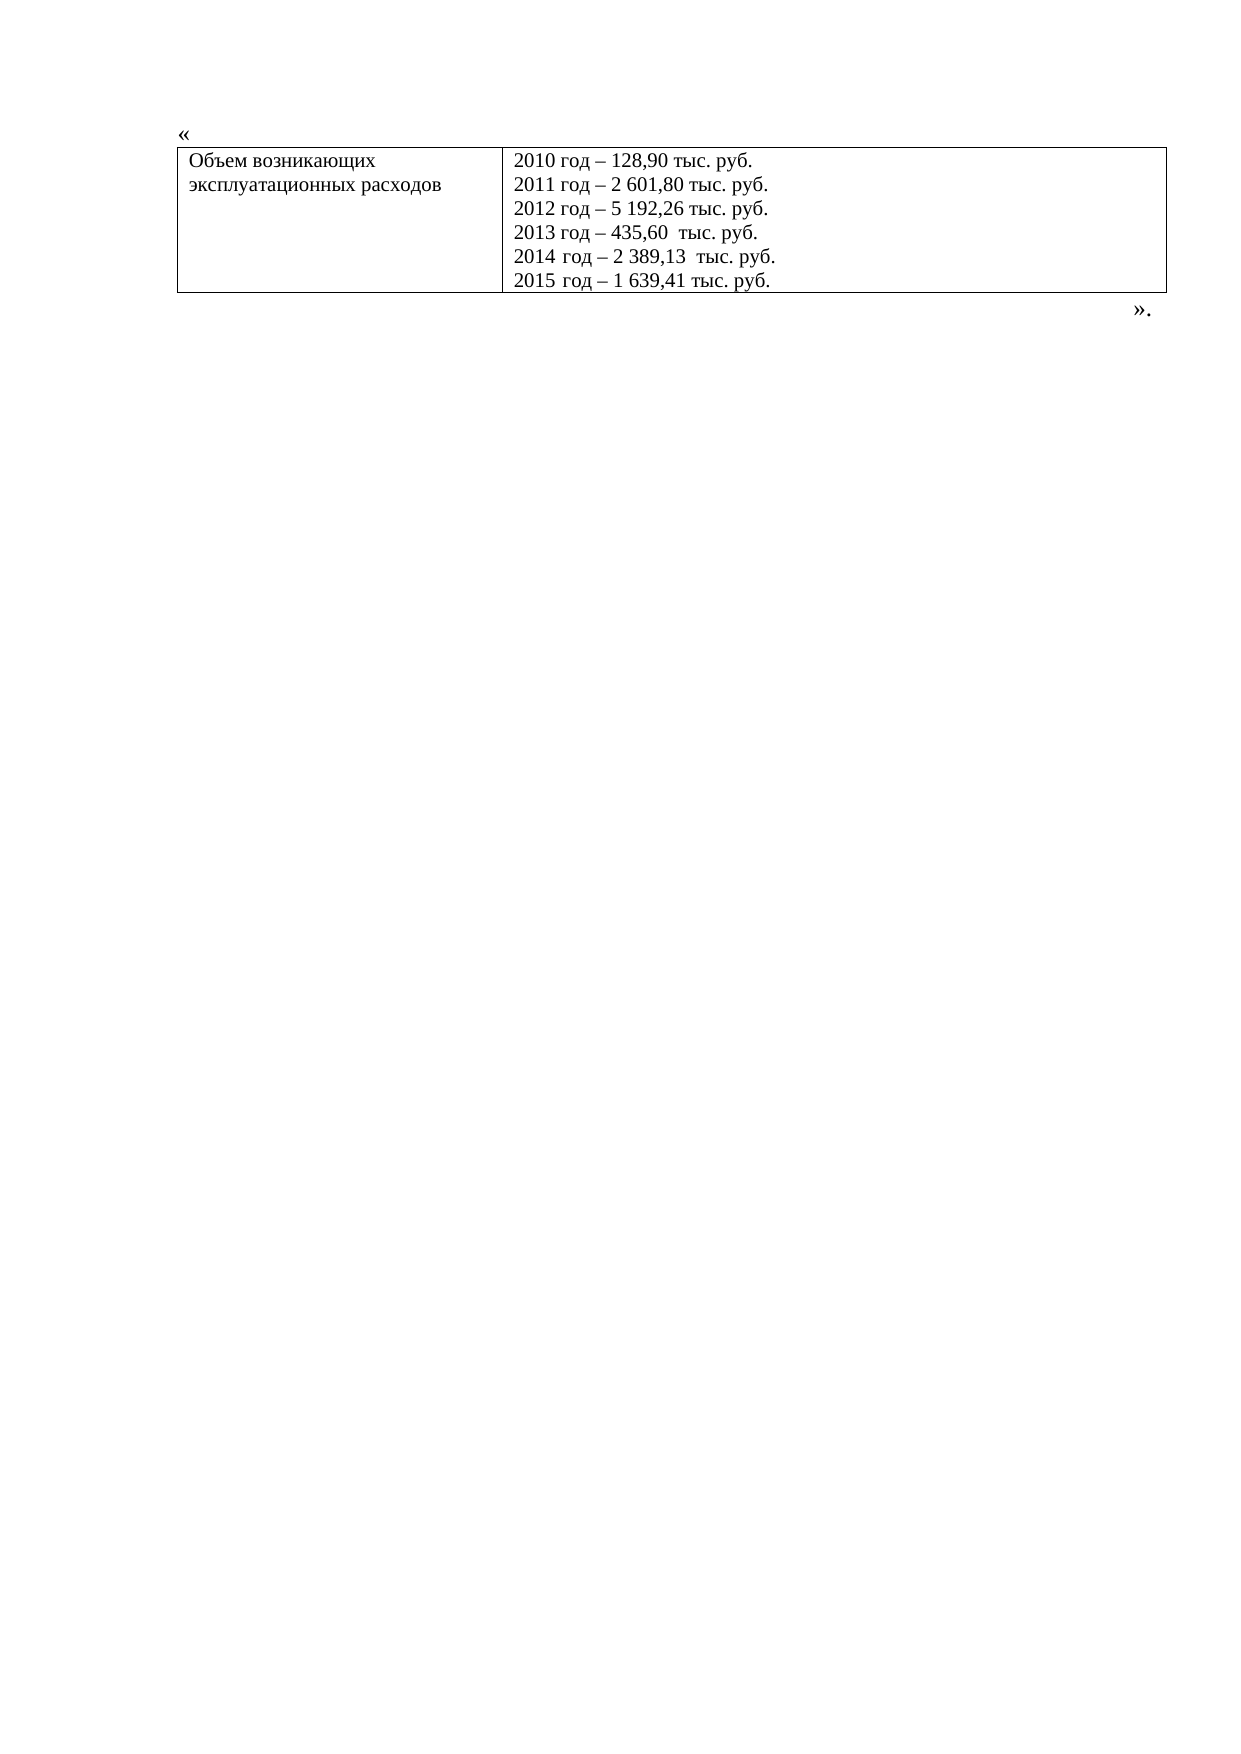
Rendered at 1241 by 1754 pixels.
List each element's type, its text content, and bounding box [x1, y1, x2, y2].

text « [177, 118, 1152, 147]
text ». [177, 293, 1152, 322]
table_header 2010 год – 128,90 тыс. руб. 2011 год – 2 601,80 тыс. руб. 2012 год – 5 192,26 тыс. руб. 2013 год – 435,60 тыс. руб. год – 2 389,13 тыс. руб. год – 1 639,41 тыс. руб. [503, 148, 1166, 292]
table_header Объем возникающих эксплуатационных расходов [178, 148, 502, 292]
